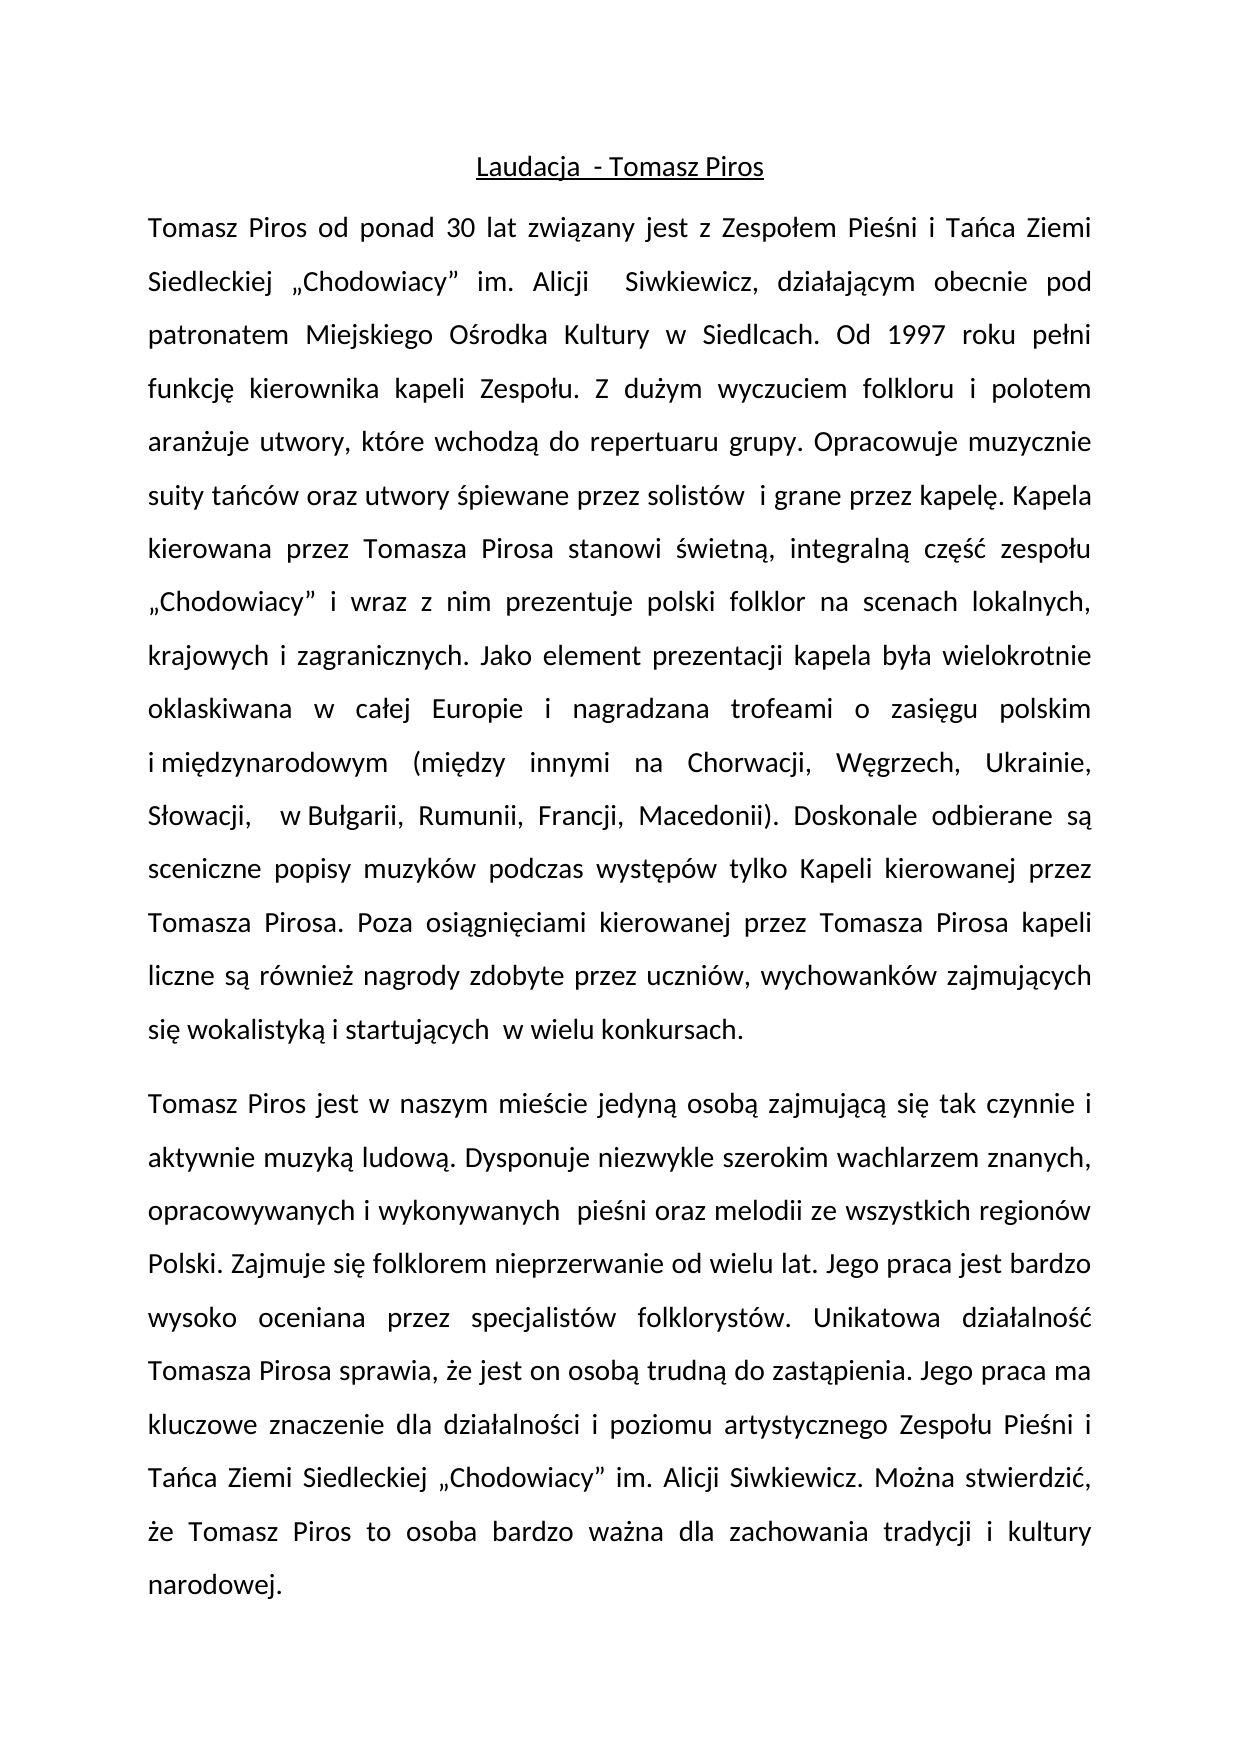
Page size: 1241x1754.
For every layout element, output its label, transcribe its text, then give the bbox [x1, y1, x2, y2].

text Tomasz Piros od ponad 30 lat związany jest z Zespołem Pieśni i Tańca Ziemi Siedleckiej „Chodowiacy” im. Alicji Siwkiewicz, działającym obecnie pod patronatem Miejskiego Ośrodka Kultury w Siedlcach. Od 1997 roku pełni funkcję kierownika kapeli Zespołu. Z dużym wyczuciem folkloru i polotem aranżuje utwory, które wchodzą do repertuaru grupy. Opracowuje muzycznie suity tańców oraz utwory śpiewane przez solistów i grane przez kapelę. Kapela kierowana przez Tomasza Pirosa stanowi świetną, integralną część zespołu „Chodowiacy” i wraz z nim prezentuje polski folklor na scenach lokalnych, krajowych i zagranicznych. Jako element prezentacji kapela była wielokrotnie oklaskiwana w całej Europie i nagradzana trofeami o zasięgu polskim i międzynarodowym (między innymi na Chorwacji, Węgrzech, Ukrainie, Słowacji, w Bułgarii, Rumunii, Francji, Macedonii). Doskonale odbierane są sceniczne popisy muzyków podczas występów tylko Kapeli kierowanej przez Tomasza Pirosa. Poza osiągnięciami kierowanej przez Tomasza Pirosa kapeli liczne są również nagrody zdobyte przez uczniów, wychowanków zajmujących się wokalistyką i startujących w wielu konkursach. [148, 209, 1093, 1047]
text Laudacja - Tomasz Piros [148, 148, 1093, 183]
text Tomasz Piros jest w naszym mieście jedyną osobą zajmującą się tak czynnie i aktywnie muzyką ludową. Dysponuje niezwykle szerokim wachlarzem znanych, opracowywanych i wykonywanych pieśni oraz melodii ze wszystkich regionów Polski. Zajmuje się folklorem nieprzerwanie od wielu lat. Jego praca jest bardzo wysoko oceniana przez specjalistów folklorystów. Unikatowa działalność Tomasza Pirosa sprawia, że jest on osobą trudną do zastąpienia. Jego praca ma kluczowe znaczenie dla działalności i poziomu artystycznego Zespołu Pieśni i Tańca Ziemi Siedleckiej „Chodowiacy” im. Alicji Siwkiewicz. Można stwierdzić, że Tomasz Piros to osoba bardzo ważna dla zachowania tradycji i kultury narodowej. [148, 1085, 1093, 1602]
